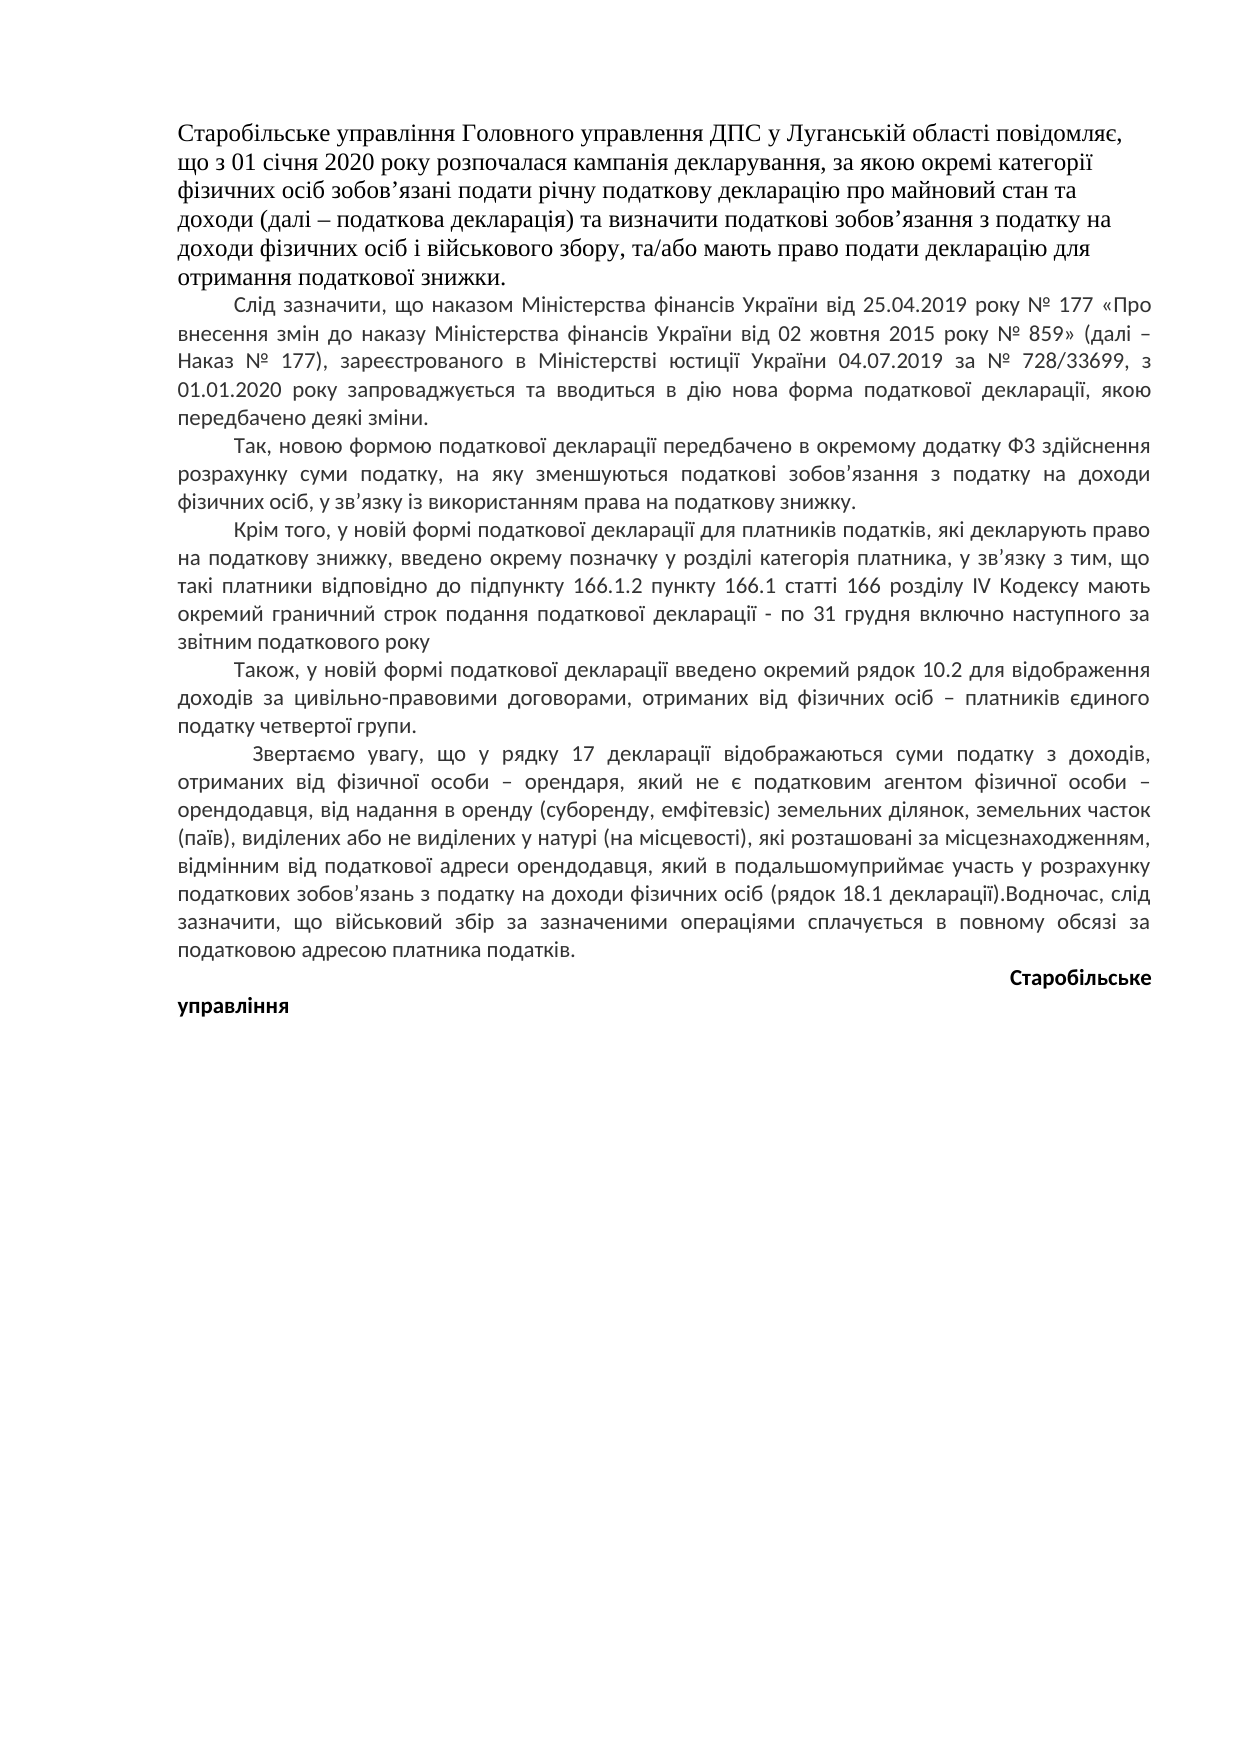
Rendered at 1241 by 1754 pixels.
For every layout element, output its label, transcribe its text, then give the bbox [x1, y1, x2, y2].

text Старобільське управління Головного управлення ДПС у Луганській області повідомляє, що з 01 січня 2020 року розпочалася кампанія декларування, за якою окремі категорії фізичних осіб зобов’язані подати річну податкову декларацію про майновий стан та доходи (далі – податкова декларація) та визначити податкові зобов’язання з податку на доходи фізичних осіб і військового збору, та/або мають право подати декларацію для отримання податкової знижки. [177, 118, 1152, 291]
text Старобільське управління [177, 963, 1152, 1019]
text Так, новою формою податкової декларації передбачено в окремому додатку Ф3 здійснення розрахунку суми податку, на яку зменшуються податкові зобов’язання з податку на доходи фізичних осіб, у зв’язку із використанням права на податкову знижку. [177, 431, 1152, 515]
text Також, у новій формі податкової декларації введено окремий рядок 10.2 для відображення доходів за цивільно-правовими договорами, отриманих від фізичних осіб – платників єдиного податку четвертої групи. [177, 655, 1152, 739]
text Крім того, у новій формі податкової декларації для платників податків, які декларують право на податкову знижку, введено окрему позначку у розділі категорія платника, у зв’язку з тим, що такі платники відповідно до підпункту 166.1.2 пункту 166.1 статті 166 розділу IV Кодексу мають окремий граничний строк подання податкової декларації - по 31 грудня включно наступного за звітним податкового року [177, 515, 1152, 655]
text Слід зазначити, що наказом Міністерства фінансів України від 25.04.2019 року № 177 «Про внесення змін до наказу Міністерства фінансів України від 02 жовтня 2015 року № 859» (далі – Наказ № 177), зареєстрованого в Міністерстві юстиції України 04.07.2019 за № 728/33699, з 01.01.2020 року запроваджується та вводиться в дію нова форма податкової декларації, якою передбачено деякі зміни. [177, 291, 1152, 431]
text Звертаємо увагу, що у рядку 17 декларації відображаються суми податку з доходів, отриманих від фізичної особи – орендаря, який не є податковим агентом фізичної особи – орендодавця, від надання в оренду (суборенду, емфітевзіс) земельних ділянок, земельних часток (паїв), виділених або не виділених у натурі (на місцевості), які розташовані за місцезнаходженням, відмінним від податкової адреси орендодавця, який в подальшомуприймає участь у розрахунку податкових зобов’язань з податку на доходи фізичних осіб (рядок 18.1 декларації).Водночас, слід зазначити, що військовий збір за зазначеними операціями сплачується в повному обсязі за податковою адресою платника податків. [177, 739, 1152, 963]
